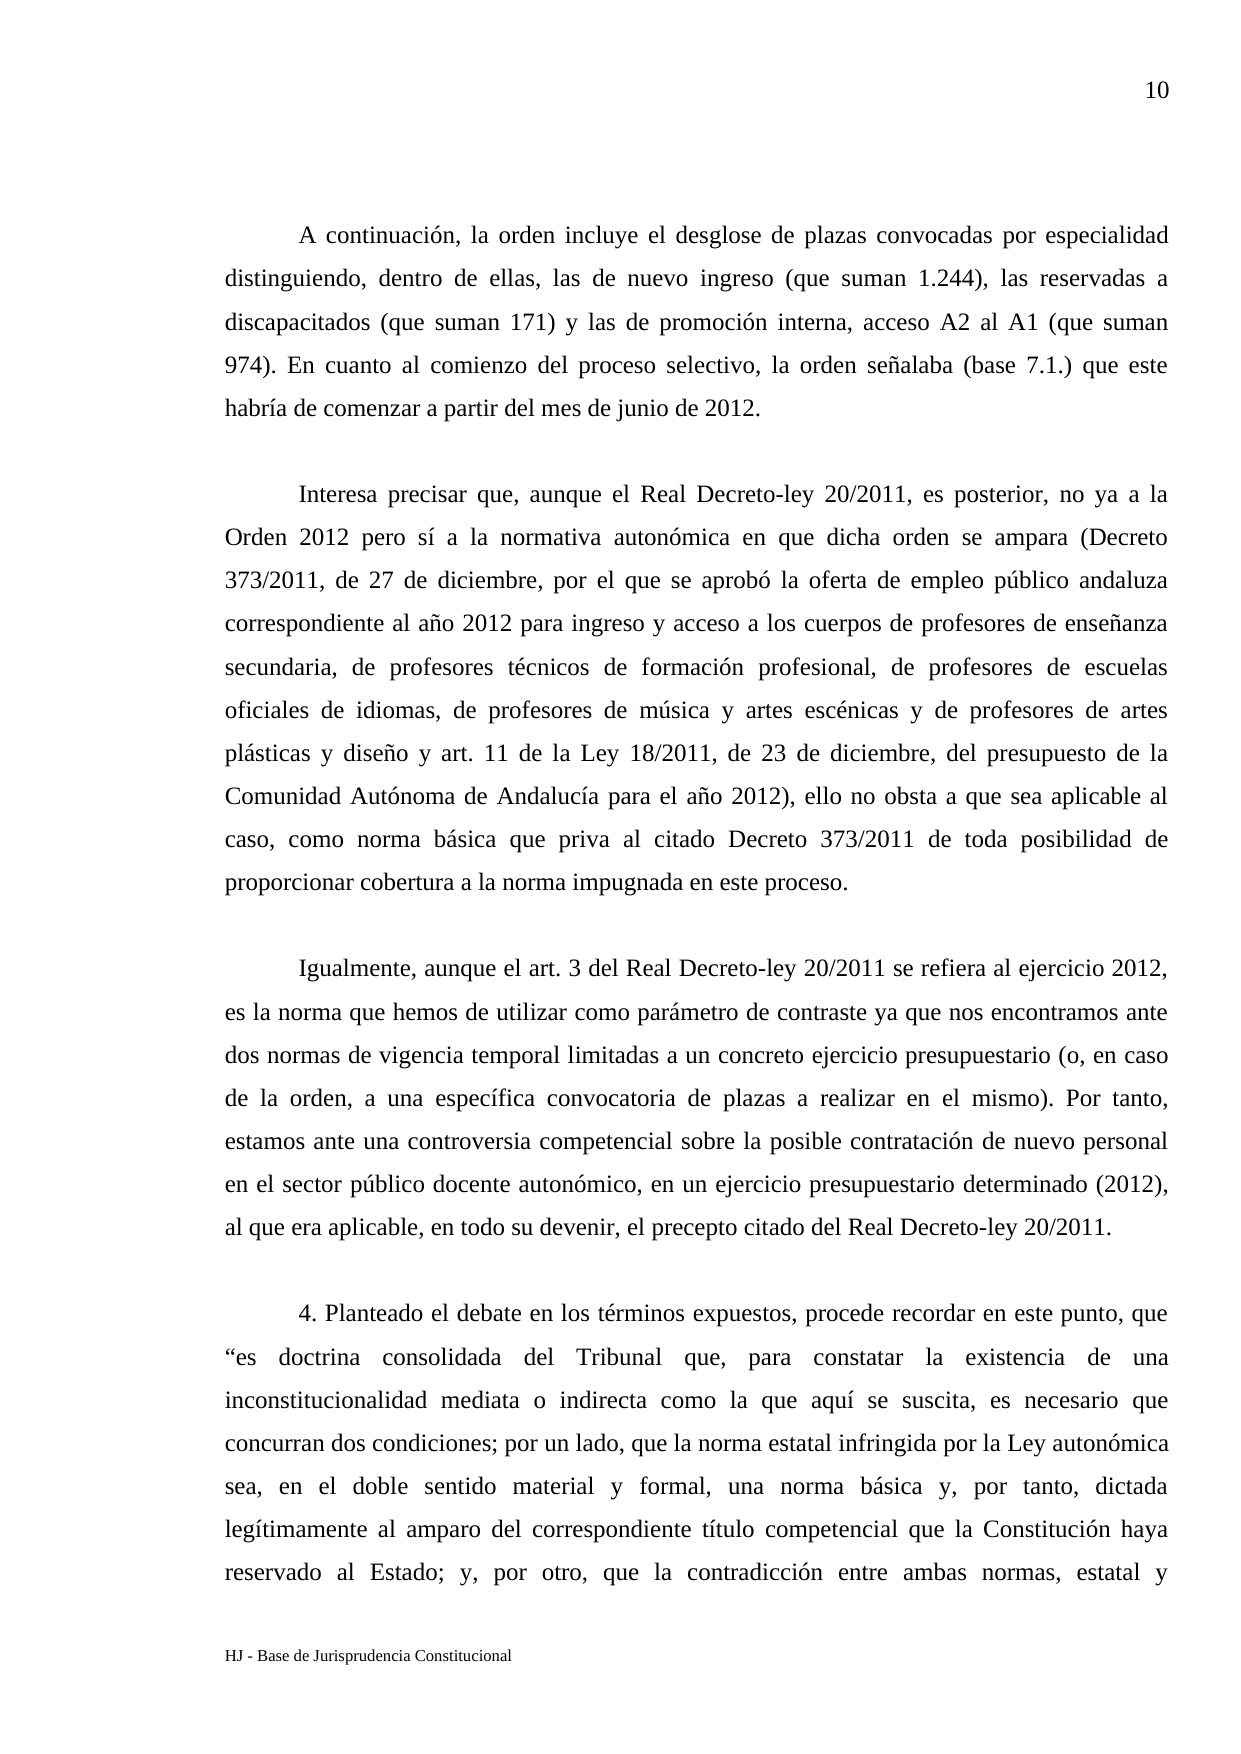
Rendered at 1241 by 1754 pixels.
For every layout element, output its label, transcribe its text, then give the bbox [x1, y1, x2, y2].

text Interesa precisar que, aunque el Real Decreto-ley 20/2011, es posterior, no ya a la Orden 2012 pero sí a la normativa autonómica en que dicha orden se ampara (Decreto 373/2011, de 27 de diciembre, por el que se aprobó la oferta de empleo público andaluza correspondiente al año 2012 para ingreso y acceso a los cuerpos de profesores de enseñanza secundaria, de profesores técnicos de formación profesional, de profesores de escuelas oficiales de idiomas, de profesores de música y artes escénicas y de profesores de artes plásticas y diseño y art. 11 de la Ley 18/2011, de 23 de diciembre, del presupuesto de la Comunidad Autónoma de Andalucía para el año 2012), ello no obsta a que sea aplicable al caso, como norma básica que priva al citado Decreto 373/2011 de toda posibilidad de proporcionar cobertura a la norma impugnada en este proceso. [224, 479, 1169, 896]
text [224, 1298, 1169, 1586]
text A continuación, la orden incluye el desglose de plazas convocadas por especialidad distinguiendo, dentro de ellas, las de nuevo ingreso (que suman 1.244), las reservadas a discapacitados (que suman 171) y las de promoción interna, acceso A2 al A1 (que suman 974). En cuanto al comienzo del proceso selectivo, la orden señalaba (base 7.1.) que este habría de comenzar a partir del mes de junio de 2012. [224, 220, 1169, 422]
text Igualmente, aunque el art. 3 del Real Decreto-ley 20/2011 se refiera al ejercicio 2012, es la norma que hemos de utilizar como parámetro de contraste ya que nos encontramos ante dos normas de vigencia temporal limitadas a un concreto ejercicio presupuestario (o, en caso de la orden, a una específica convocatoria de plazas a realizar en el mismo). Por tanto, estamos ante una controversia competencial sobre la posible contratación de nuevo personal en el sector público docente autonómico, en un ejercicio presupuestario determinado (2012), al que era aplicable, en todo su devenir, el precepto citado del Real Decreto-ley 20/2011. [224, 953, 1169, 1241]
